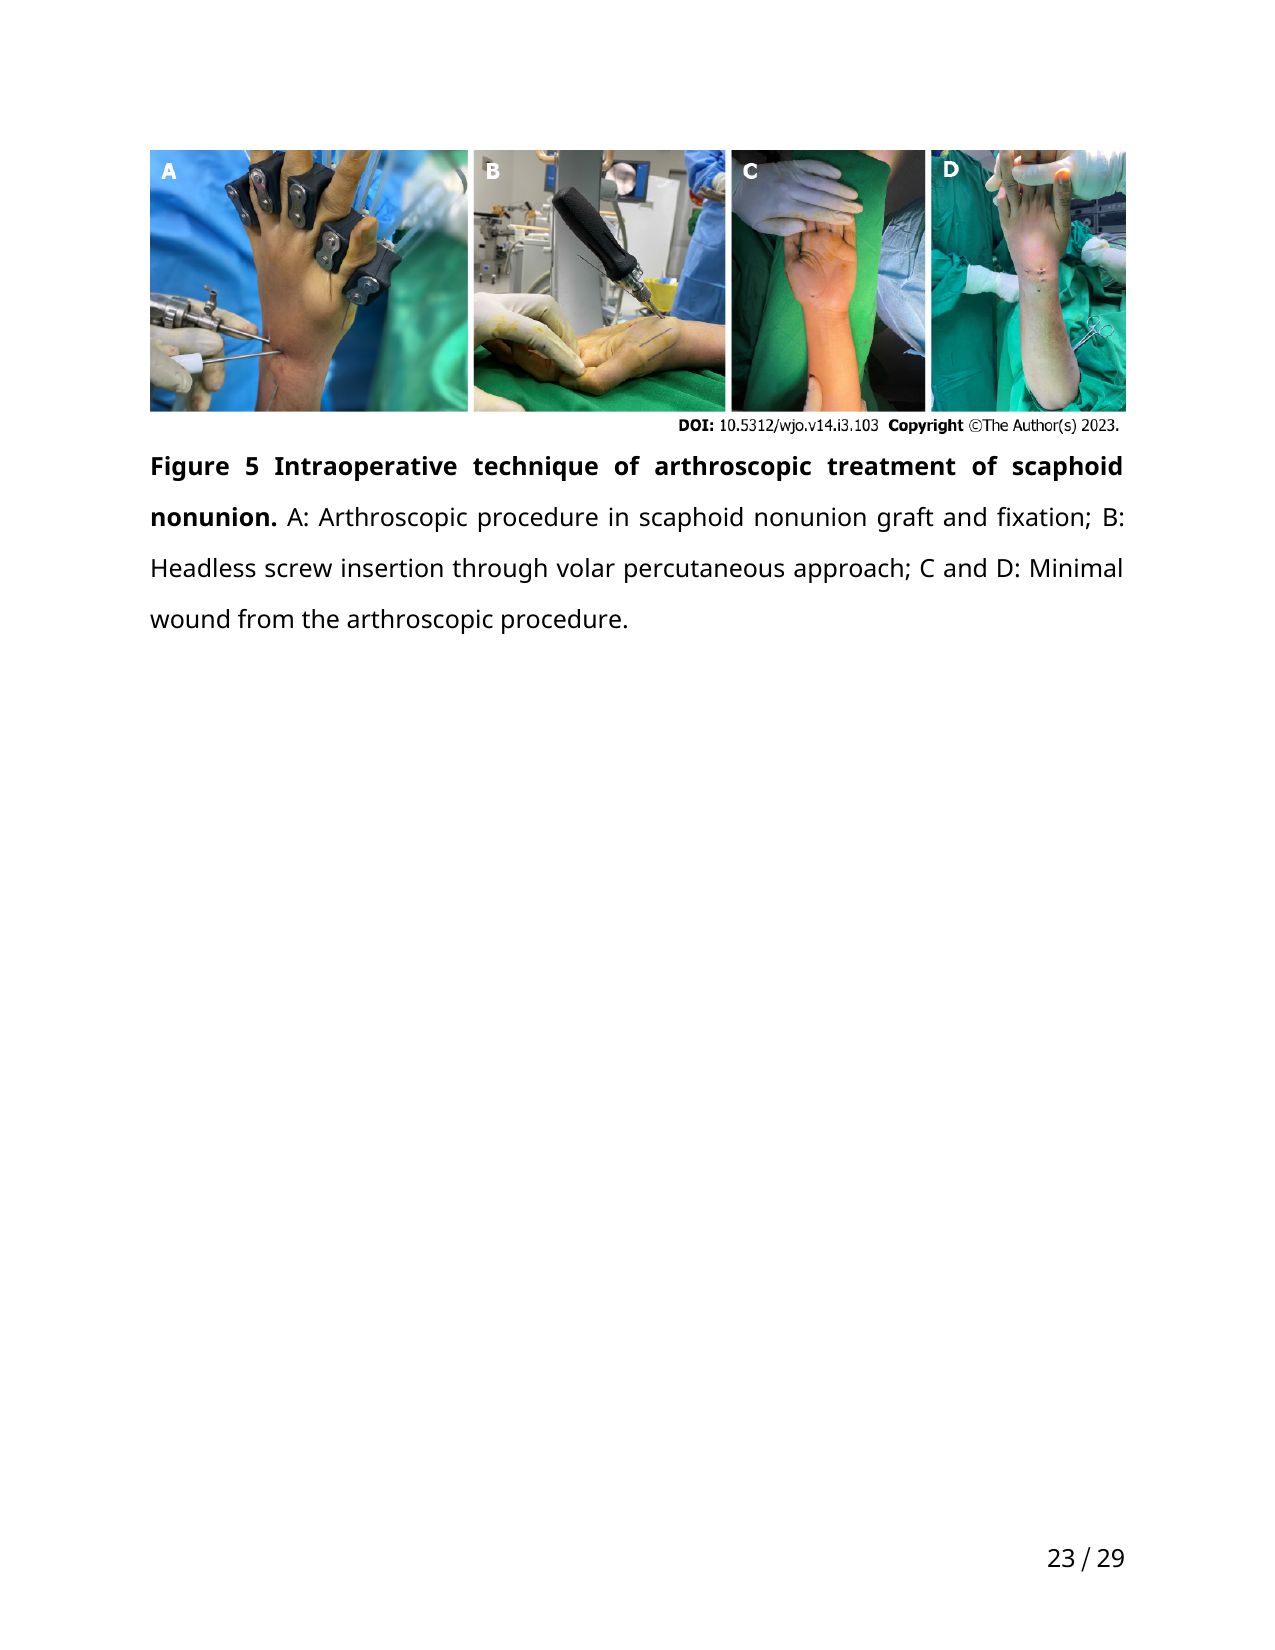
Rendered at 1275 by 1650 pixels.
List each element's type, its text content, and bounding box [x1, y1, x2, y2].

text Figure 5 Intraoperative technique of arthroscopic treatment of scaphoid nonunion. A: Arthroscopic procedure in scaphoid nonunion graft and fixation; B: Headless screw insertion through volar percutaneous approach; C and D: Minimal wound from the arthroscopic procedure. [150, 449, 1125, 636]
picture [150, 150, 1126, 435]
